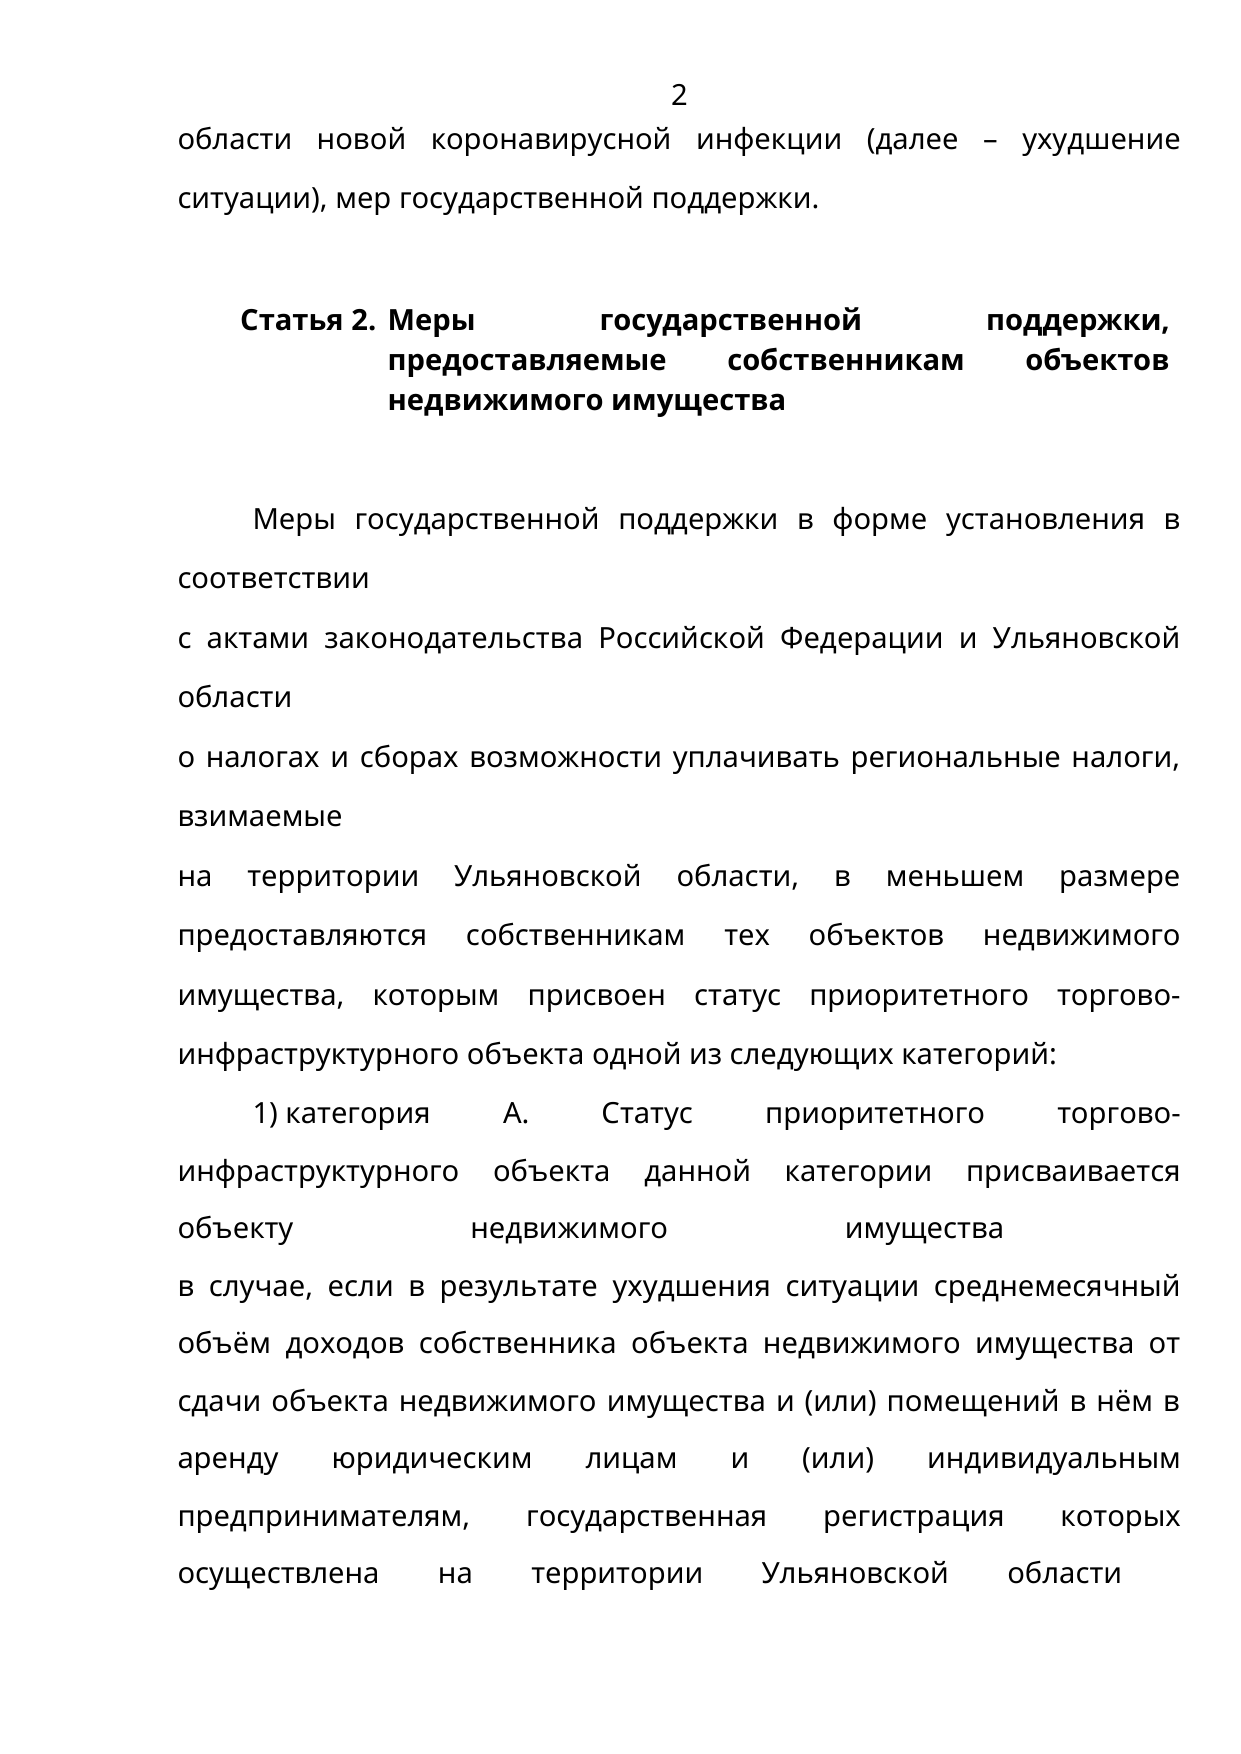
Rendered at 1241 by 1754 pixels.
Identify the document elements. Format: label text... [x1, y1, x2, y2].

table_header Статья 2. [136, 300, 387, 418]
table_header Меры государственной поддержки, предоставляемые собственникам объектов недвижимого имущества [388, 300, 1181, 418]
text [177, 118, 1181, 217]
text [177, 1093, 1181, 1592]
text Меры государственной поддержки в форме установления в соответствии с актами законодательства Российской Федерации и Ульяновской области о налогах и сборах возможности уплачивать региональные налоги, взимаемые на территории Ульяновской области, в меньшем размере предоставляются собственникам тех объектов недвижимого имущества, которым присвоен статус приоритетного торгово-инфраструктурного объекта одной из следующих категорий: [177, 498, 1181, 1073]
